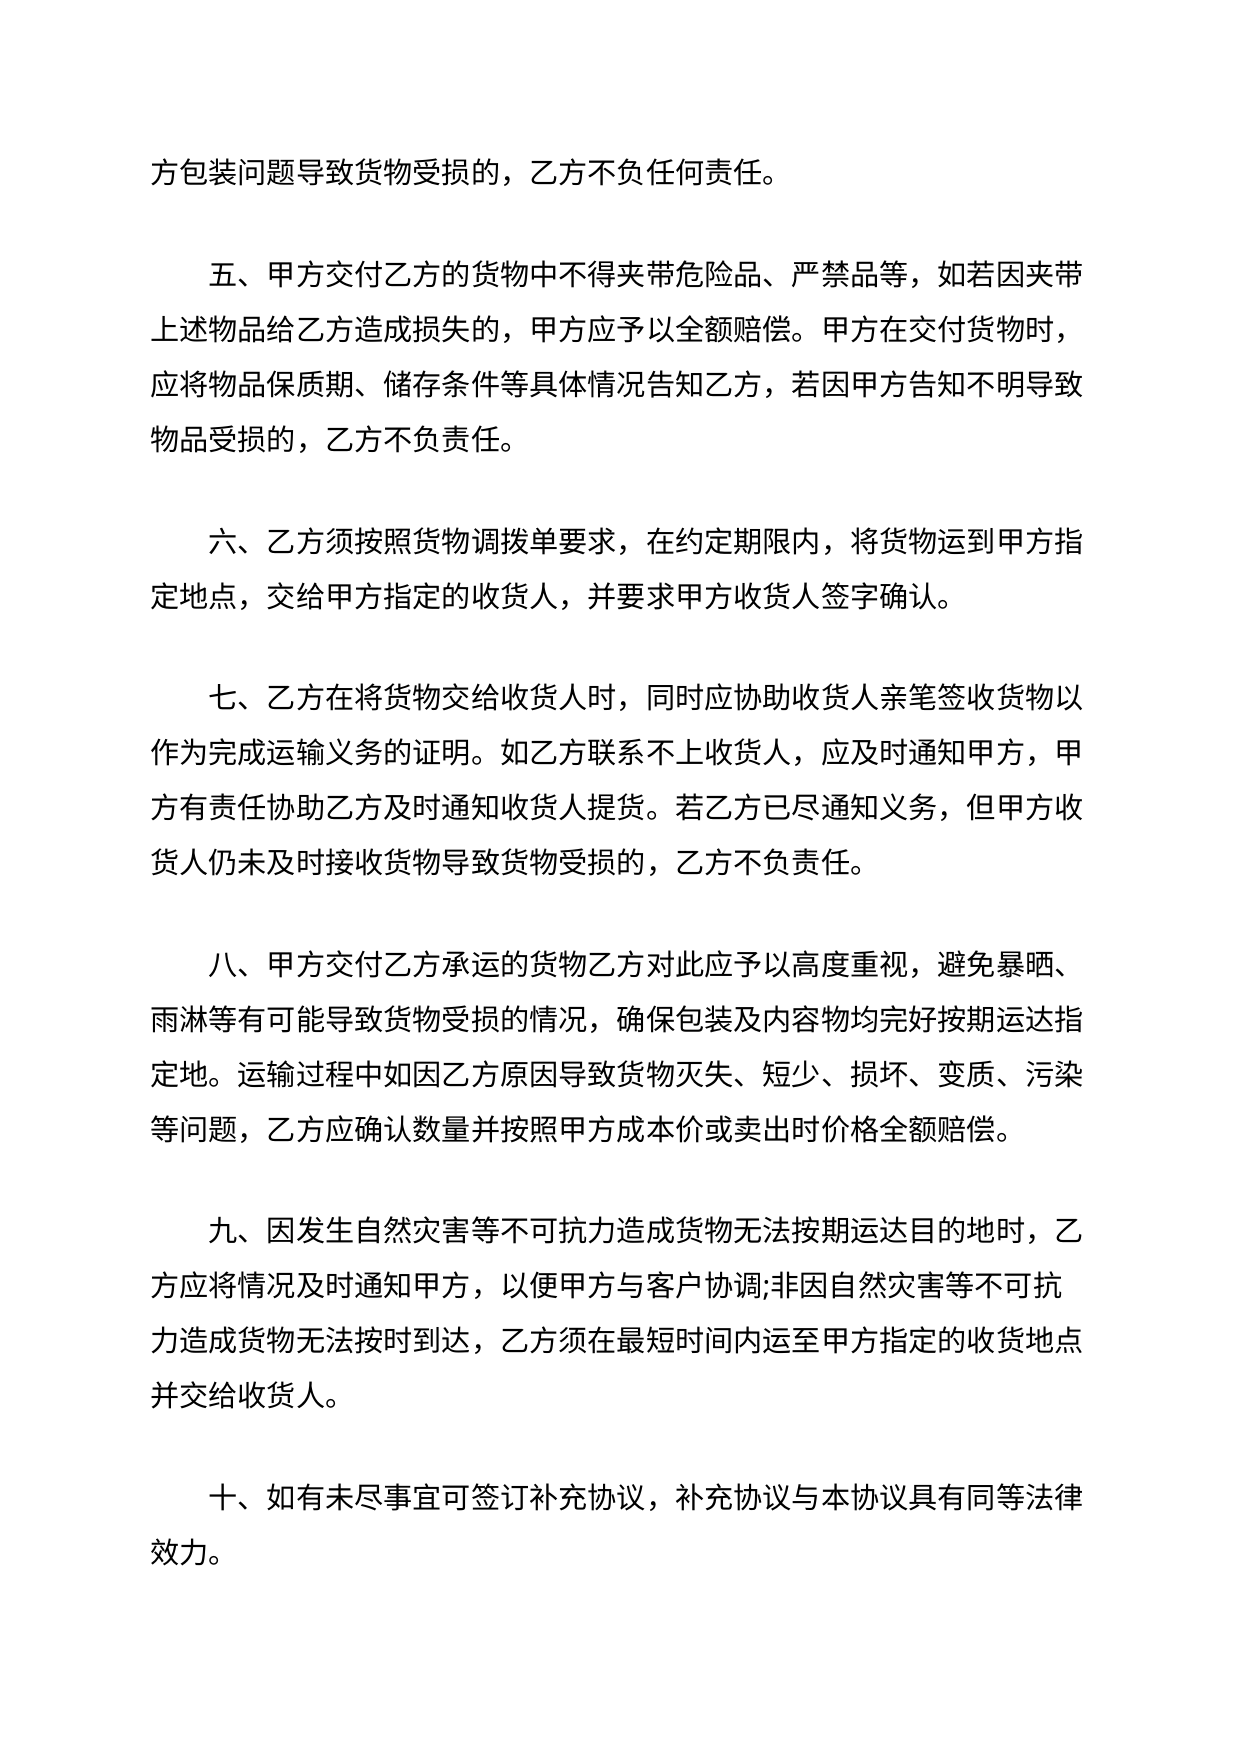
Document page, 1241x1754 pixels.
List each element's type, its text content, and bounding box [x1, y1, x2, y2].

text 五、甲方交付乙方的货物中不得夹带危险品、严禁品等，如若因夹带上述物品给乙方造成损失的，甲方应予以全额赔偿。甲方在交付货物时，应将物品保质期、储存条件等具体情况告知乙方，若因甲方告知不明导致物品受损的，乙方不负责任。 [150, 252, 1090, 459]
text 六、乙方须按照货物调拨单要求，在约定期限内，将货物运到甲方指定地点，交给甲方指定的收货人，并要求甲方收货人签字确认。 [150, 518, 1090, 615]
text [150, 150, 1090, 192]
text 八、甲方交付乙方承运的货物乙方对此应予以高度重视，避免暴晒、雨淋等有可能导致货物受损的情况，确保包装及内容物均完好按期运达指定地。运输过程中如因乙方原因导致货物灭失、短少、损坏、变质、污染等问题，乙方应确认数量并按照甲方成本价或卖出时价格全额赔偿。 [150, 941, 1090, 1148]
text 七、乙方在将货物交给收货人时，同时应协助收货人亲笔签收货物以作为完成运输义务的证明。如乙方联系不上收货人，应及时通知甲方，甲方有责任协助乙方及时通知收货人提货。若乙方已尽通知义务，但甲方收货人仍未及时接收货物导致货物受损的，乙方不负责任。 [150, 675, 1090, 882]
text 十、如有未尽事宜可签订补充协议，补充协议与本协议具有同等法律效力。 [150, 1474, 1090, 1572]
text 九、因发生自然灾害等不可抗力造成货物无法按期运达目的地时，乙方应将情况及时通知甲方，以便甲方与客户协调;非因自然灾害等不可抗力造成货物无法按时到达，乙方须在最短时间内运至甲方指定的收货地点并交给收货人。 [150, 1208, 1090, 1415]
